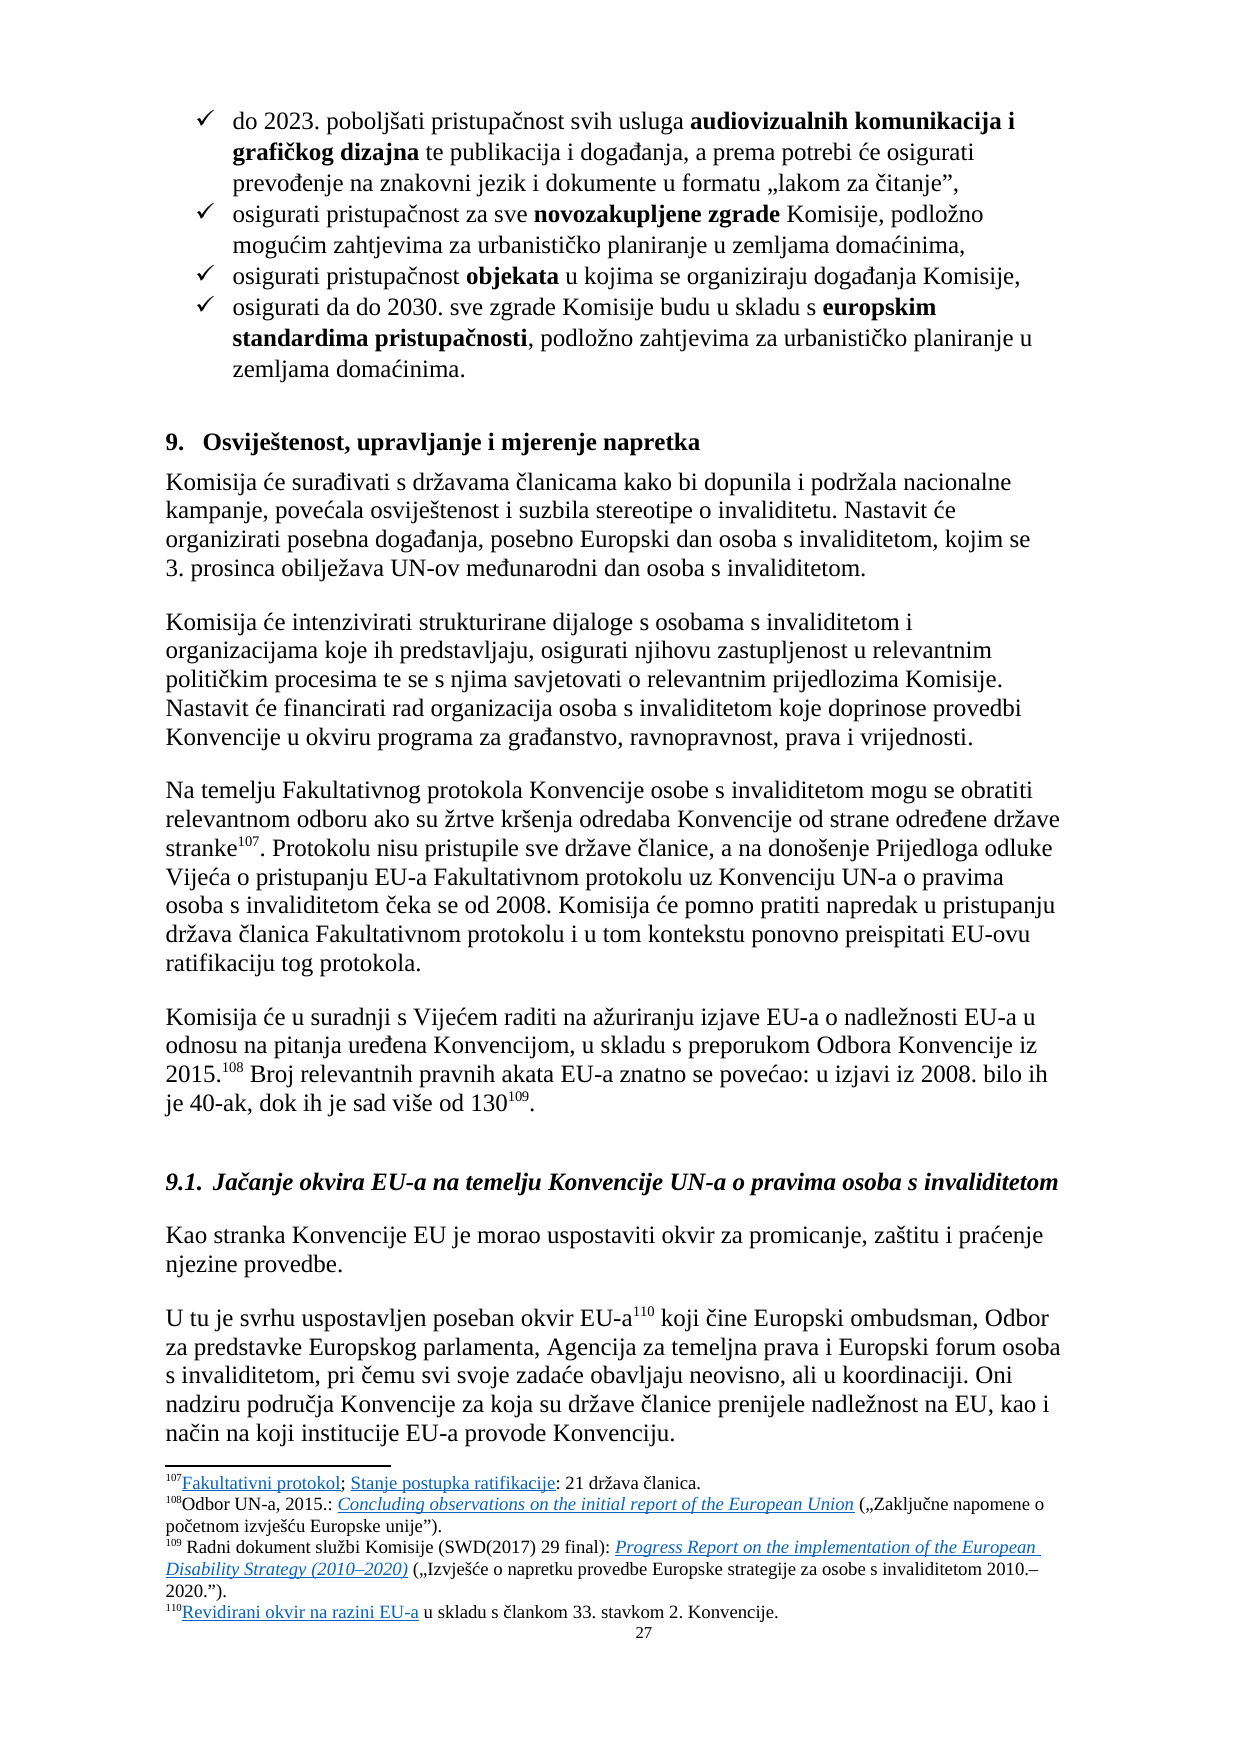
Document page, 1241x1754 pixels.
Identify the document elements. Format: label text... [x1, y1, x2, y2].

text Komisija će surađivati s državama članicama kako bi dopunila i podržala nacionalne kampanje, povećala osviještenost i suzbila stereotipe o invaliditetu. Nastavit će organizirati posebna događanja, posebno Europski dan osoba s invaliditetom, kojim se 3. prosinca obilježava UN-ov međunarodni dan osoba s invaliditetom. [165, 467, 1063, 582]
list osigurati da do 2030. sve zgrade Komisije budu u skladu s europskim standardima pristupačnosti, podložno zahtjevima za urbanističko planiranje u zemljama domaćinima. [195, 292, 1063, 383]
list osigurati pristupačnost objekata u kojima se organiziraju događanja Komisije, [195, 261, 1063, 290]
text Komisija će intenzivirati strukturirane dijaloge s osobama s invaliditetom i organizacijama koje ih predstavljaju, osigurati njihovu zastupljenost u relevantnim političkim procesima te se s njima savjetovati o relevantnim prijedlozima Komisije. Nastavit će financirati rad organizacija osoba s invaliditetom koje doprinose provedbi Konvencije u okviru programa za građanstvo, ravnopravnost, prava i vrijednosti. [165, 607, 1063, 750]
text U tu je svrhu uspostavljen poseban okvir EU-a koji čine Europski ombudsman, Odbor za predstavke Europskog parlamenta, Agencija za temeljna prava i Europski forum osoba s invaliditetom, pri čemu svi svoje zadaće obavljaju neovisno, ali u koordinaciji. Oni nadziru područja Konvencije za koja su države članice prenijele nadležnost na EU, kao i način na koji institucije EU-a provode Konvenciju. [165, 1303, 1063, 1447]
list do 2023. poboljšati pristupačnost svih usluga audiovizualnih komunikacija i grafičkog dizajna te publikacija i događanja, a prema potrebi će osigurati prevođenje na znakovni jezik i dokumente u formatu „lakom za čitanje”, [195, 106, 1063, 197]
text Komisija će u suradnji s Vijećem raditi na ažuriranju izjave EU-a o nadležnosti EU-a u odnosu na pitanja uređena Konvencijom, u skladu s preporukom Odbora Konvencije iz 2015. Broj relevantnih pravnih akata EU-a znatno se povećao: u izjavi iz 2008. bilo ih je 40-ak, dok ih je sad više od 130. [165, 1002, 1063, 1117]
text Na temelju Fakultativnog protokola Konvencije osobe s invaliditetom mogu se obratiti relevantnom odboru ako su žrtve kršenja odredaba Konvencije od strane određene države stranke. Protokolu nisu pristupile sve države članice, a na donošenje Prijedloga odluke Vijeća o pristupanju EU-a Fakultativnom protokolu uz Konvenciju UN-a o pravima osoba s invaliditetom čeka se od 2008. Komisija će pomno pratiti napredak u pristupanju država članica Fakultativnom protokolu i u tom kontekstu ponovno preispitati EU-ovu ratifikaciju tog protokola. [165, 775, 1063, 977]
subtitle Jačanje okvira EU-a na temelju Konvencije UN-a o pravima osoba s invaliditetom [165, 1167, 1063, 1195]
subtitle Osviještenost, upravljanje i mjerenje napretka [165, 427, 1063, 456]
text Kao stranka Konvencije EU je morao uspostaviti okvir za promicanje, zaštitu i praćenje njezine provedbe. [165, 1220, 1063, 1278]
list osigurati pristupačnost za sve novozakupljene zgrade Komisije, podložno mogućim zahtjevima za urbanističko planiranje u zemljama domaćinima, [195, 199, 1063, 259]
